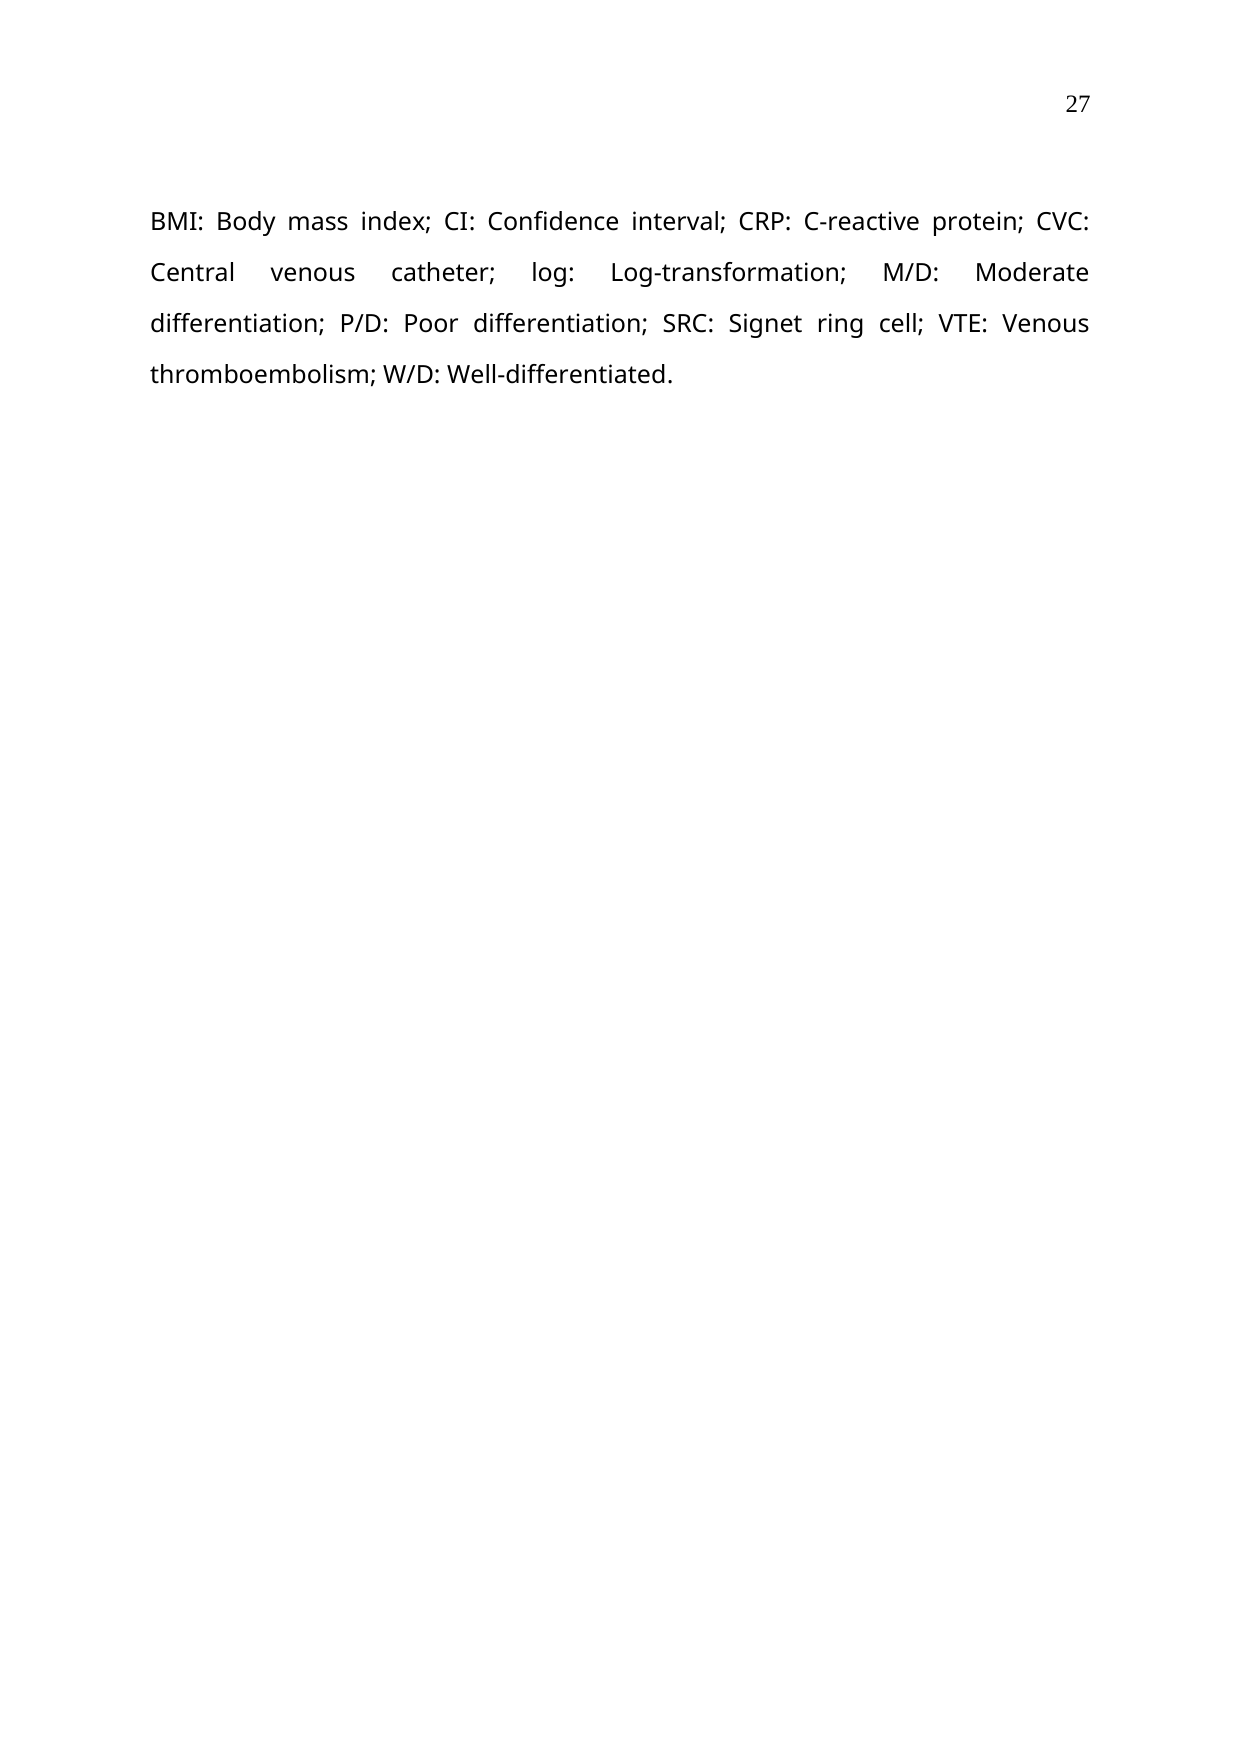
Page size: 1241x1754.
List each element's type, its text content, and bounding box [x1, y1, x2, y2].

text BMI: Body mass index; CI: Confidence interval; CRP: C-reactive protein; CVC: Central venous catheter; log: Log-transformation; M/D: Moderate differentiation; P/D: Poor differentiation; SRC: Signet ring cell; VTE: Venous thromboembolism; W/D: Well-differentiated.Table 2 Clinical features of venous thromboembolism in advanced gastric cancer patients receiving chemotherapy n (%) [150, 203, 1090, 391]
